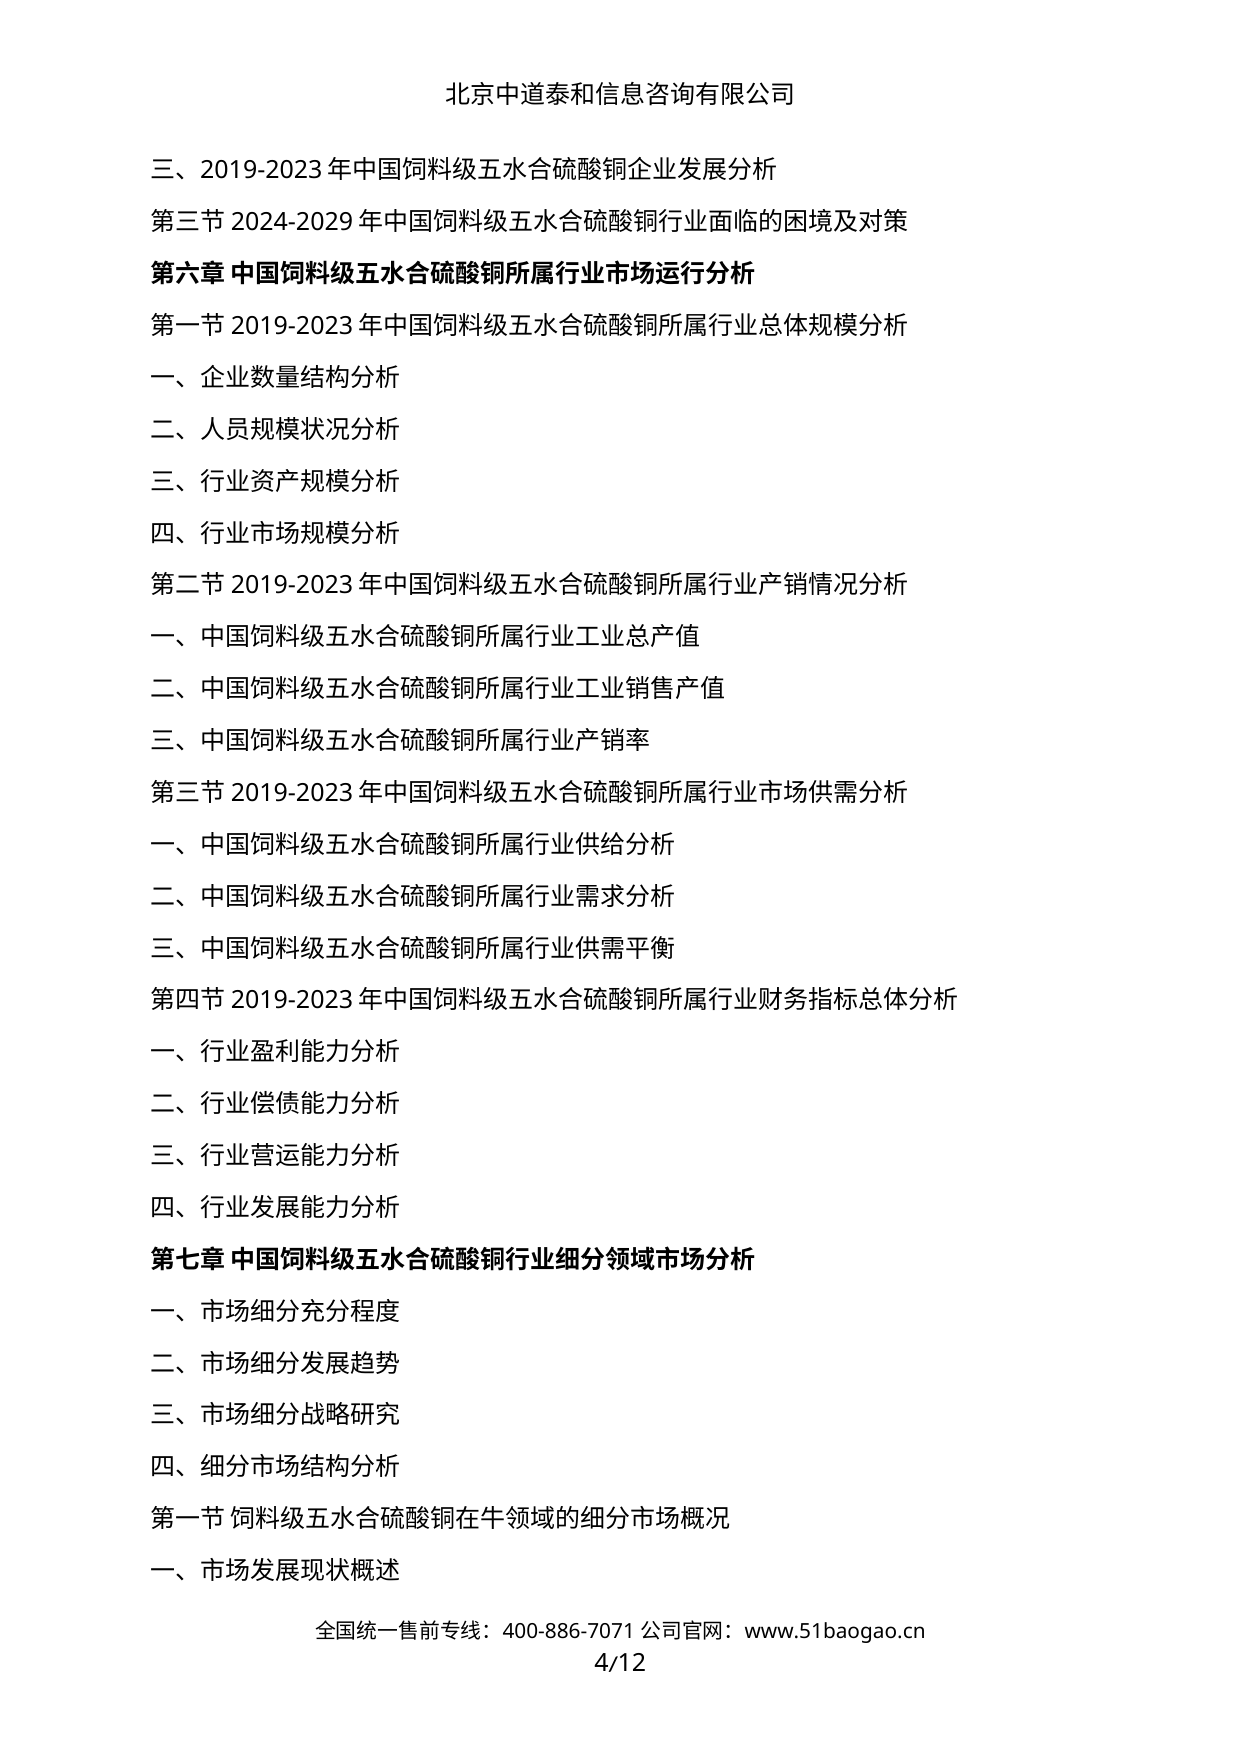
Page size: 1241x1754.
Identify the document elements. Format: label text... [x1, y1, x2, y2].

text 二、行业偿债能力分析 [150, 1084, 1090, 1120]
text 一、市场发展现状概述 [150, 1551, 1090, 1587]
text 第三节 2019-2023年中国饲料级五水合硫酸铜所属行业市场供需分析 [150, 772, 1090, 809]
text 一、行业盈利能力分析 [150, 1032, 1090, 1068]
text 三、2019-2023年中国饲料级五水合硫酸铜企业发展分析 [150, 150, 1090, 186]
text 第一节 2019-2023年中国饲料级五水合硫酸铜所属行业总体规模分析 [150, 306, 1090, 342]
text 第六章 中国饲料级五水合硫酸铜所属行业市场运行分析 [150, 254, 1090, 290]
text 二、人员规模状况分析 [150, 409, 1090, 446]
text 第二节 2019-2023年中国饲料级五水合硫酸铜所属行业产销情况分析 [150, 565, 1090, 601]
text 第四节 2019-2023年中国饲料级五水合硫酸铜所属行业财务指标总体分析 [150, 980, 1090, 1016]
text 一、市场细分充分程度 [150, 1291, 1090, 1327]
text 一、企业数量结构分析 [150, 357, 1090, 394]
text 一、中国饲料级五水合硫酸铜所属行业供给分析 [150, 824, 1090, 861]
text 三、中国饲料级五水合硫酸铜所属行业产销率 [150, 721, 1090, 757]
text 三、中国饲料级五水合硫酸铜所属行业供需平衡 [150, 928, 1090, 964]
text 二、中国饲料级五水合硫酸铜所属行业工业销售产值 [150, 669, 1090, 705]
text 第三节 2024-2029年中国饲料级五水合硫酸铜行业面临的困境及对策 [150, 202, 1090, 238]
text 第七章 中国饲料级五水合硫酸铜行业细分领域市场分析 [150, 1239, 1090, 1276]
text 二、市场细分发展趋势 [150, 1343, 1090, 1379]
text 三、行业资产规模分析 [150, 461, 1090, 497]
text 三、行业营运能力分析 [150, 1136, 1090, 1172]
text 四、行业市场规模分析 [150, 513, 1090, 549]
text 二、中国饲料级五水合硫酸铜所属行业需求分析 [150, 876, 1090, 912]
text 一、中国饲料级五水合硫酸铜所属行业工业总产值 [150, 617, 1090, 653]
text 四、细分市场结构分析 [150, 1447, 1090, 1483]
text 四、行业发展能力分析 [150, 1187, 1090, 1224]
text 第一节 饲料级五水合硫酸铜在牛领域的细分市场概况 [150, 1499, 1090, 1535]
text 三、市场细分战略研究 [150, 1395, 1090, 1431]
